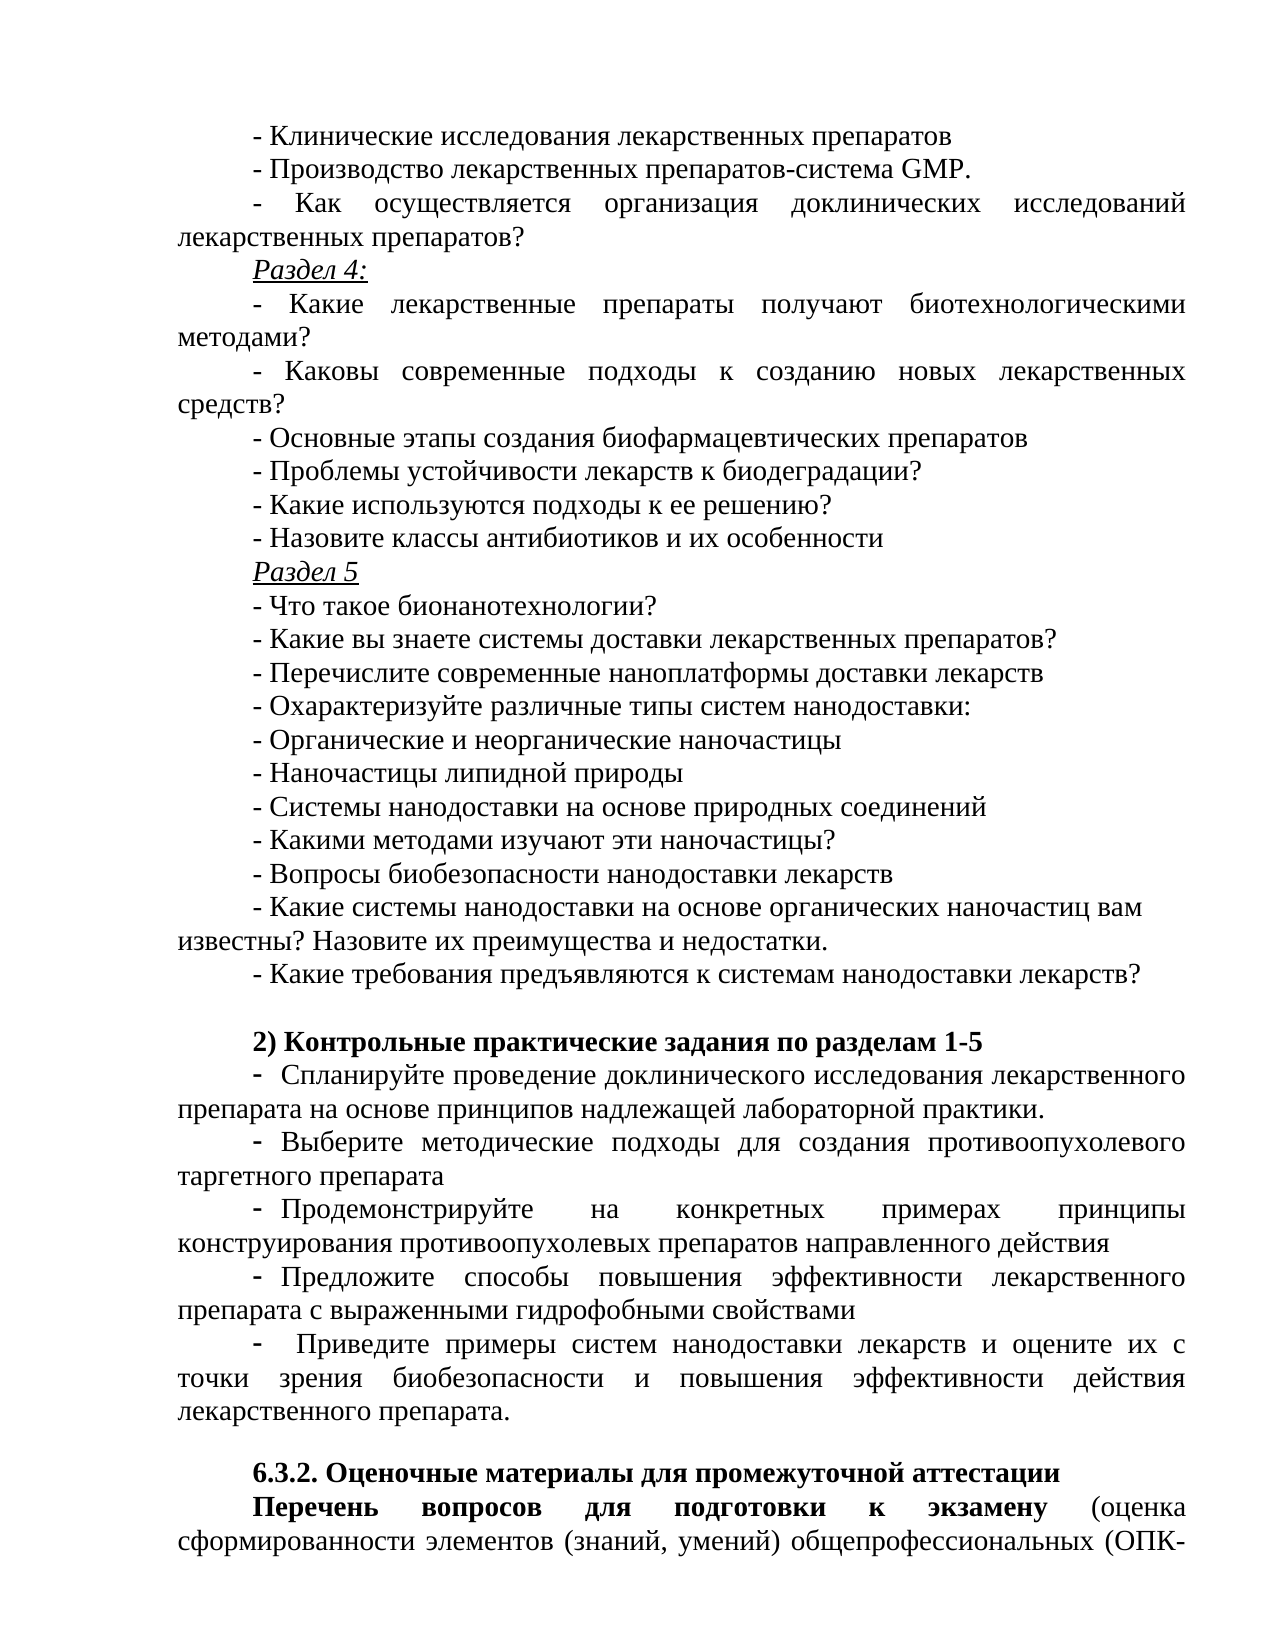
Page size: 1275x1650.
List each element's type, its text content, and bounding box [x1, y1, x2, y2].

text - Перечислите современные наноплатформы доставки лекарств [177, 655, 1186, 688]
text - Назовите классы антибиотиков и их особенности [177, 521, 1186, 554]
text - Какие используются подходы к ее решению? [177, 487, 1186, 521]
list Выберите методические подходы для создания противоопухолевого таргетного препарата [177, 1124, 1186, 1192]
text Раздел 5 [177, 554, 1186, 588]
text - Системы нанодоставки на основе природных соединений [177, 789, 1186, 822]
text - Какие требования предъявляются к системам нанодоставки лекарств? [177, 957, 1186, 990]
text Раздел 4: [177, 252, 1186, 286]
text 2) Контрольные практические задания по разделам 1-5 [177, 1024, 1186, 1057]
list Предложите способы повышения эффективности лекарственного препарата с выраженными гидрофобными свойствами [177, 1259, 1186, 1326]
text - Какие вы знаете системы доставки лекарственных препаратов? [177, 621, 1186, 655]
text - Основные этапы создания биофармацевтических препаратов [177, 420, 1186, 453]
text - Производство лекарственных препаратов-система GMP. [177, 152, 1186, 185]
text - Как осуществляется организация доклинических исследований лекарственных препаратов? [177, 185, 1186, 252]
list Приведите примеры систем нанодоставки лекарств и оцените их с точки зрения биобезопасности и повышения эффективности действия лекарственного препарата. [177, 1326, 1186, 1427]
text - Что такое бионанотехнологии? [177, 588, 1186, 621]
text - Какими методами изучают эти наночастицы? [177, 822, 1186, 856]
text - Наночастицы липидной природы [177, 755, 1186, 789]
list Спланируйте проведение доклинического исследования лекарственного препарата на основе принципов надлежащей лабораторной практики. [177, 1057, 1186, 1124]
text - Какие лекарственные препараты получают биотехнологическими методами? [177, 286, 1186, 353]
text - Каковы современные подходы к созданию новых лекарственных средств? [177, 353, 1186, 420]
text - Какие системы нанодоставки на основе органических наночастиц вам известны? Назовите их преимущества и недостатки. [177, 889, 1186, 957]
text - Органические и неорганические наночастицы [177, 722, 1186, 755]
text 6.3.2. Оценочные материалы для промежуточной аттестации [177, 1456, 1186, 1489]
text - Вопросы биобезопасности нанодоставки лекарств [177, 856, 1186, 889]
text - Проблемы устойчивости лекарств к биодеградации? [177, 453, 1186, 487]
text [177, 1489, 1186, 1556]
text - Охарактеризуйте различные типы систем нанодоставки: [177, 688, 1186, 722]
text - Клинические исследования лекарственных препаратов [177, 118, 1186, 152]
list Продемонстрируйте на конкретных примерах принципы конструирования противоопухолевых препаратов направленного действия [177, 1192, 1186, 1259]
